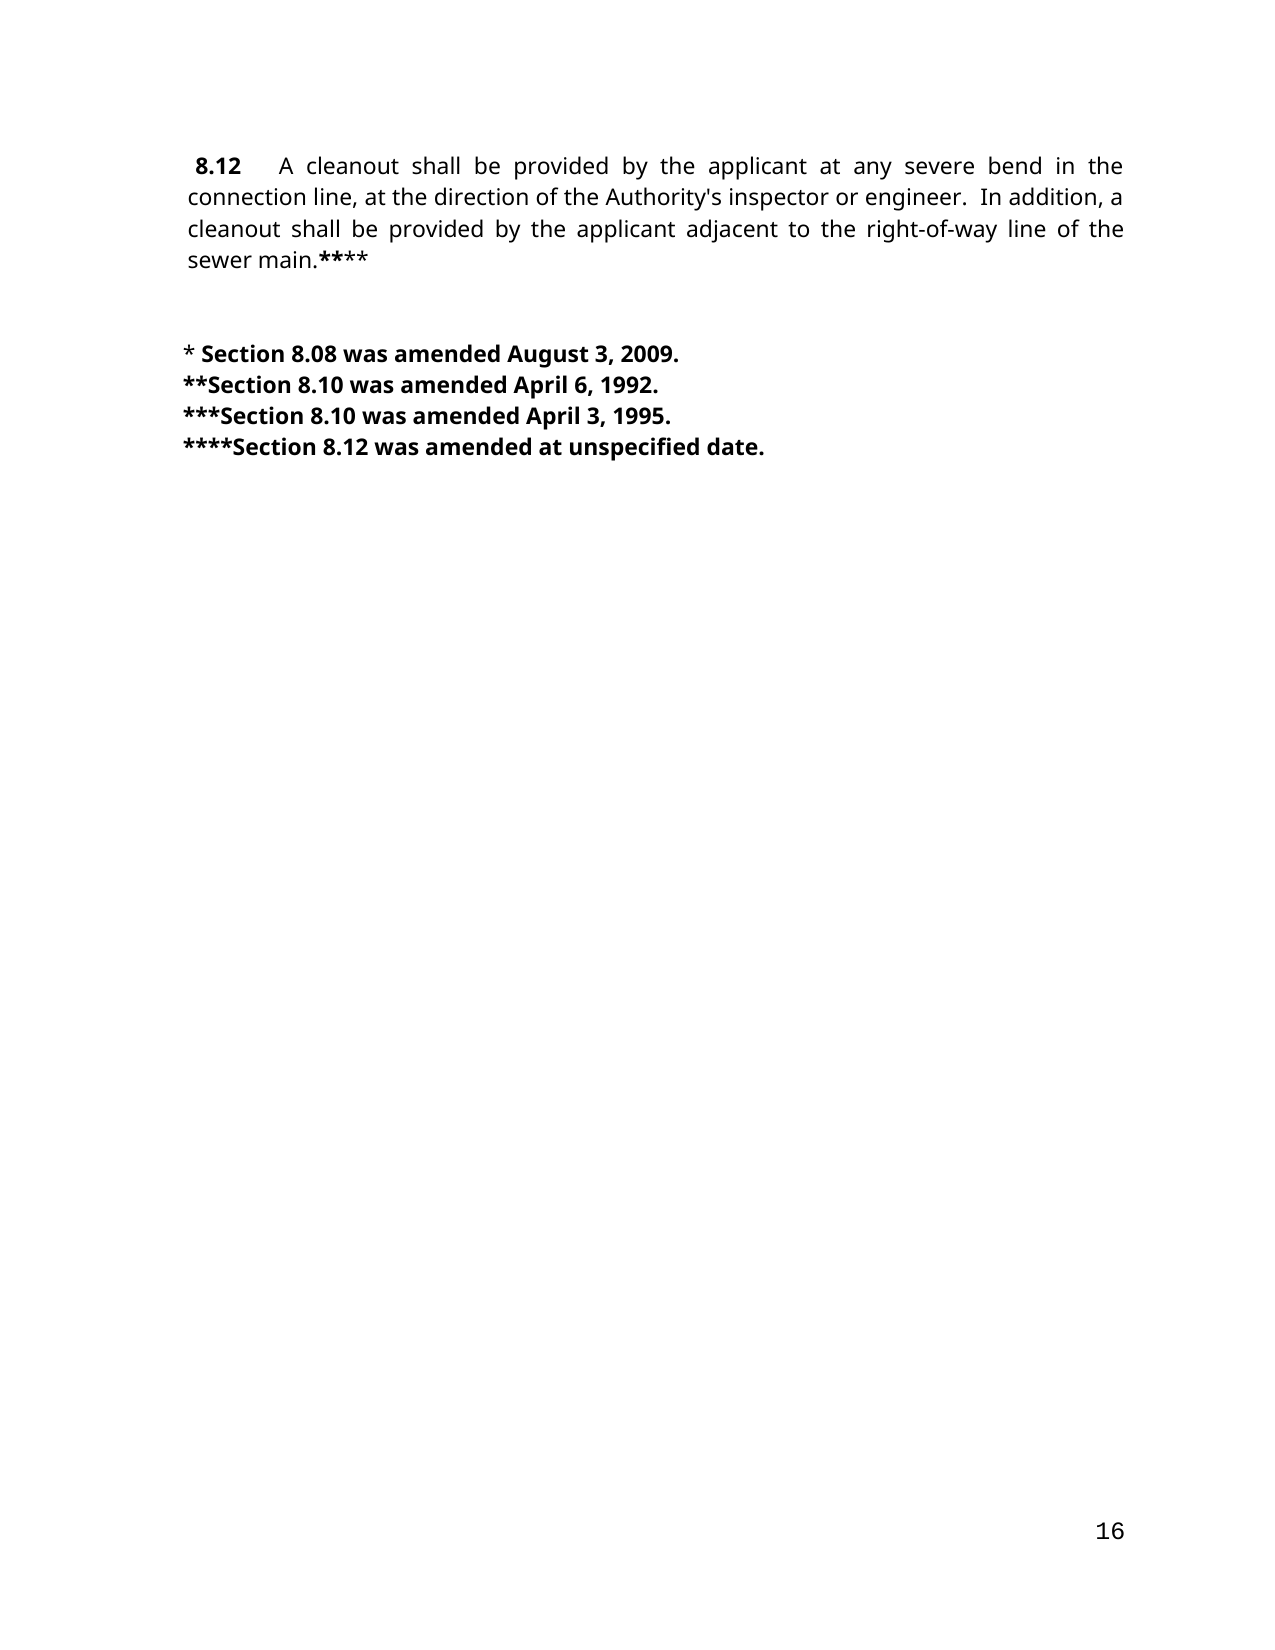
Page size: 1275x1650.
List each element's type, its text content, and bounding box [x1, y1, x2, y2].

text ****Section 8.12 was amended at unspecified date. [183, 431, 1125, 462]
text * Section 8.08 was amended August 3, 2009. [183, 337, 1125, 369]
text 8.12 A cleanout shall be provided by the applicant at any severe bend in the connection line, at the direction of the Authority's inspector or engineer. In addition, a cleanout shall be provided by the applicant adjacent to the right-of-way line of the sewer main.**** [183, 150, 1125, 275]
text ***Section 8.10 was amended April 3, 1995. [183, 400, 1125, 431]
text **Section 8.10 was amended April 6, 1992. [183, 369, 1125, 400]
